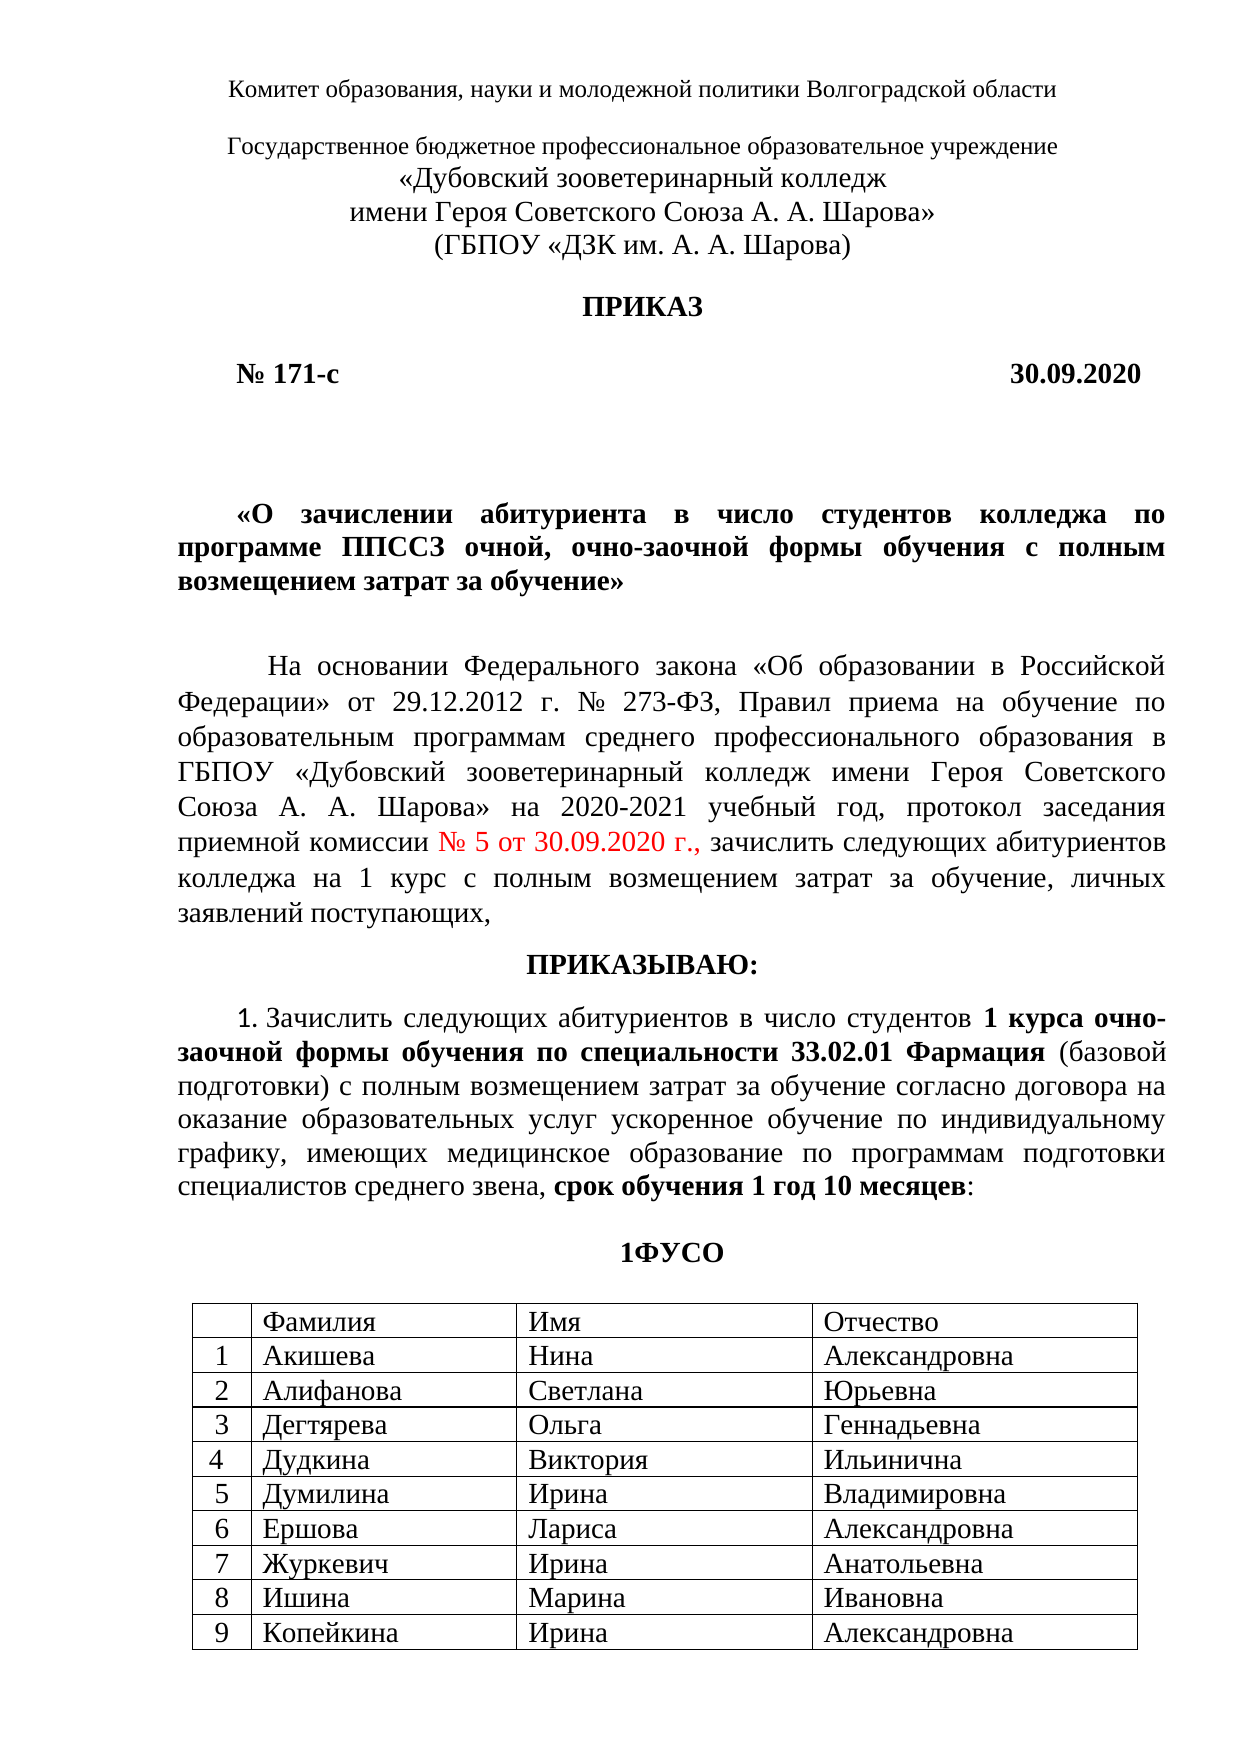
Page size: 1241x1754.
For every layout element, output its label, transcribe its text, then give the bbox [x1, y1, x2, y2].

table_cell Дегтярева [252, 1408, 516, 1441]
table_cell 2 [193, 1373, 251, 1406]
table_cell Александровна [813, 1511, 1137, 1545]
table_cell 6 [193, 1511, 251, 1545]
table_cell 9 [193, 1615, 251, 1648]
table_cell Ильинична [813, 1442, 1137, 1476]
table_cell 3 [193, 1408, 251, 1441]
table_cell Владимировна [813, 1477, 1137, 1510]
table_cell 4 [193, 1442, 251, 1476]
text (ГБПОУ «ДЗК им. А. А. Шарова) [118, 227, 1167, 261]
table_cell 8 [193, 1580, 251, 1614]
text № 171-с 30.09.2020 [177, 357, 1167, 390]
table_header [193, 1304, 251, 1337]
table_cell 5 [193, 1477, 251, 1510]
table_cell 1 [193, 1338, 251, 1372]
table_cell Виктория [517, 1442, 812, 1476]
table_cell Лариса [517, 1511, 812, 1545]
table_cell Дудкина [252, 1442, 516, 1476]
table_cell Журкевич [252, 1546, 516, 1579]
table_cell Нина [517, 1338, 812, 1372]
table_cell Ирина [517, 1615, 812, 1648]
table_cell Ирина [517, 1546, 812, 1579]
table_cell 7 [193, 1546, 251, 1579]
table_cell Юрьевна [813, 1373, 1137, 1406]
table_cell Алифанова [252, 1373, 516, 1406]
table_cell Ивановна [813, 1580, 1137, 1614]
table_cell Акишева [252, 1338, 516, 1372]
table_header Имя [517, 1304, 812, 1337]
table_cell Ольга [517, 1408, 812, 1441]
table_cell Марина [517, 1580, 812, 1614]
text ПРИКАЗЫВАЮ: [118, 947, 1167, 980]
list Зачислить следующих абитуриентов в число студентов 1 курса очно-заочной формы обучения по специальности 33.02.01 Фармация (базовой подготовки) с полным возмещением затрат за обучение согласно договора на оказание образовательных услуг ускоренное обучение по индивидуальному графику, имеющих медицинское образование по программам подготовки специалистов среднего звена, срок обучения 1 год 10 месяцев: [177, 999, 1167, 1202]
table_cell Ишина [252, 1580, 516, 1614]
text ПРИКАЗ [118, 289, 1167, 323]
table_cell Копейкина [252, 1615, 516, 1648]
text 1ФУСО [118, 1236, 1226, 1269]
table_cell Анатольевна [813, 1546, 1137, 1579]
table_header Фамилия [252, 1304, 516, 1337]
text «О зачислении абитуриента в число студентов колледжа по программе ППССЗ очной, очно-заочной формы обучения с полным возмещением затрат за обучение» [177, 496, 1167, 597]
table_header Отчество [813, 1304, 1137, 1337]
table_cell Светлана [517, 1373, 812, 1406]
text имени Героя Советского Союза А. А. Шарова» [118, 194, 1167, 227]
table_cell Ирина [517, 1477, 812, 1510]
text Государственное бюджетное профессиональное образовательное учреждение [118, 131, 1167, 160]
table_cell Александровна [813, 1338, 1137, 1372]
table_cell Думилина [252, 1477, 516, 1510]
text Комитет образования, науки и молодежной политики Волгоградской области [118, 74, 1167, 103]
table_cell Александровна [813, 1615, 1137, 1648]
text «Дубовский зооветеринарный колледж [118, 160, 1167, 194]
table_cell Геннадьевна [813, 1408, 1137, 1441]
table_cell Ершова [252, 1511, 516, 1545]
text На основании Федерального закона «Об образовании в Российской Федерации» от 29.12.2012 г. № 273-ФЗ, Правил приема на обучение по образовательным программам среднего профессионального образования в ГБПОУ «Дубовский зооветеринарный колледж имени Героя Советского Союза А. А. Шарова» на 2020-2021 учебный год, протокол заседания приемной комиссии № 5 от 30.09.2020 г., зачислить следующих абитуриентов колледжа на 1 курс с полным возмещением затрат за обучение, личных заявлений поступающих, [177, 648, 1167, 928]
